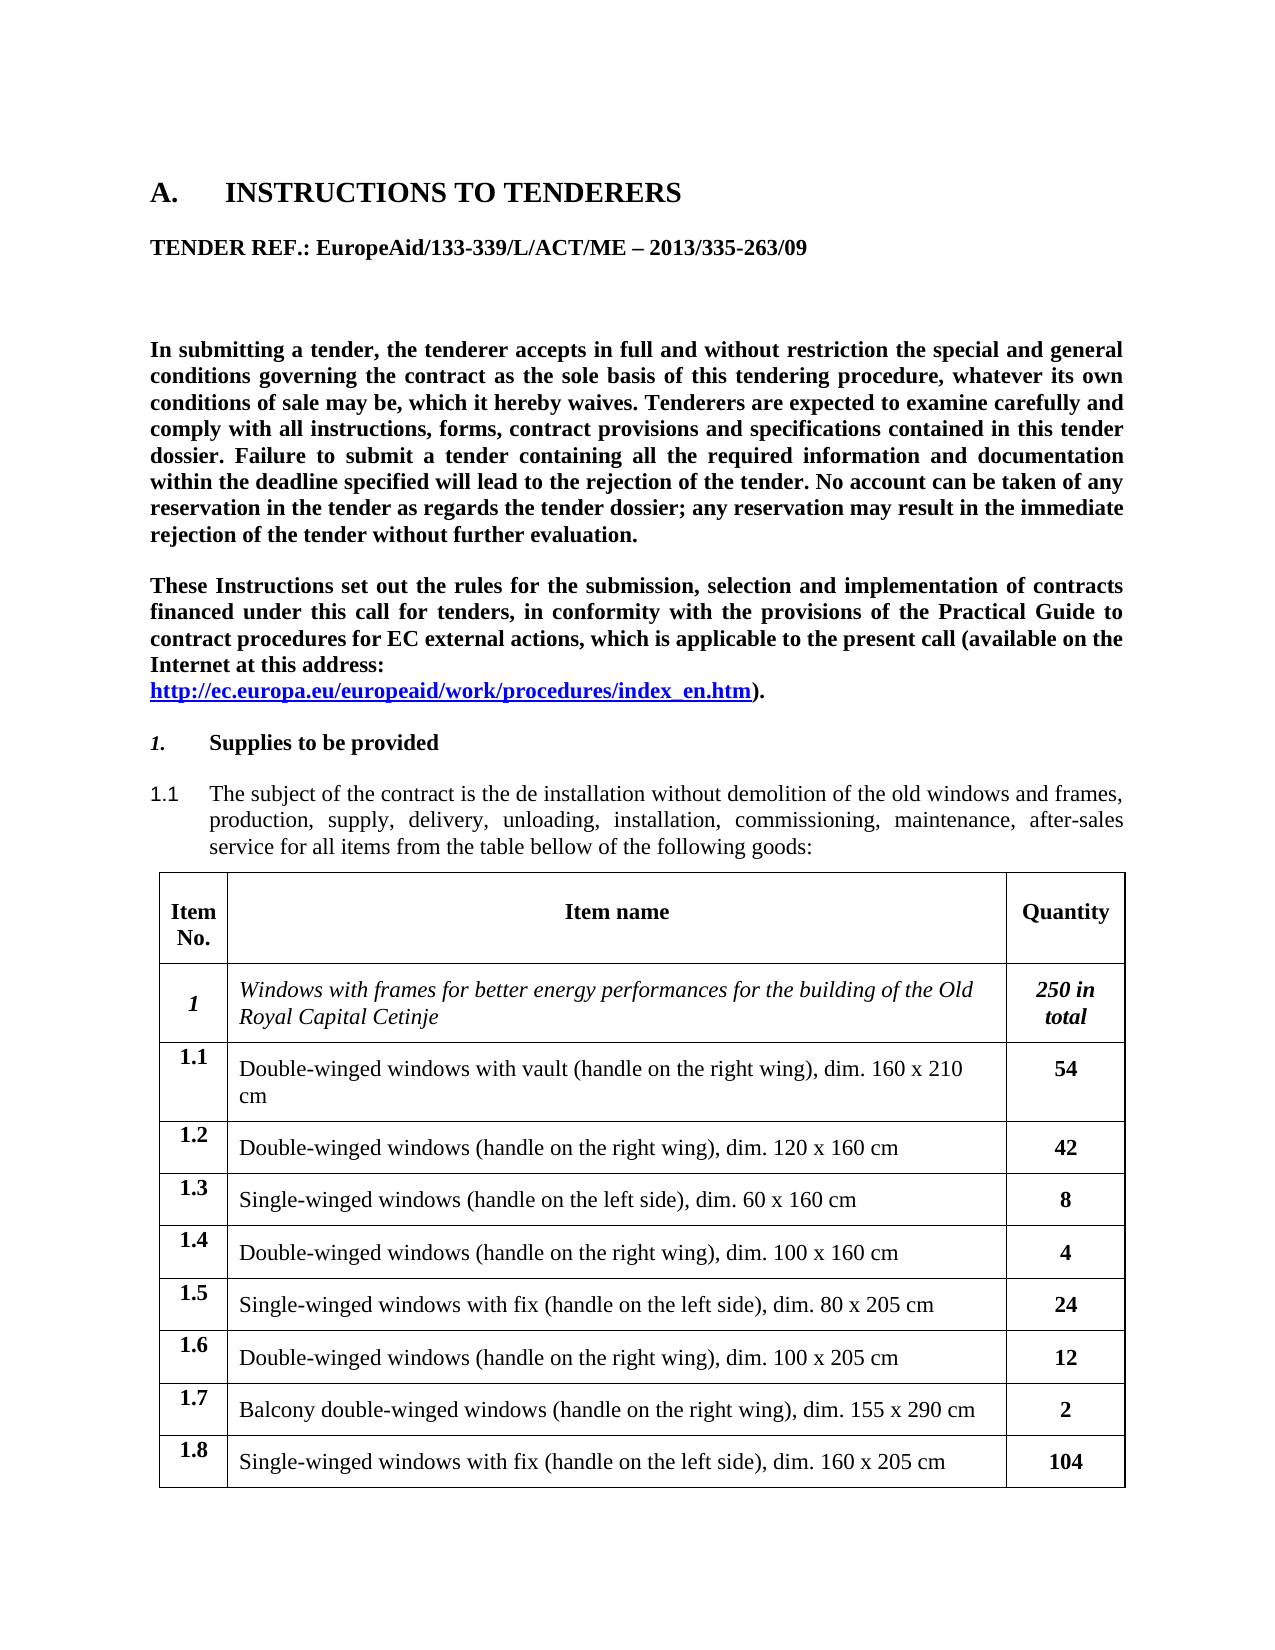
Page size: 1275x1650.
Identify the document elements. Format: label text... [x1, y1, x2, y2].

text TENDER REF.: EuropeAid/133-339/L/ACT/ME – 2013/335-263/09 [150, 233, 1125, 260]
table_cell 8 [1007, 1174, 1124, 1225]
table_cell Single-winged windows with fix (handle on the left side), dim. 80 x 205 cm [228, 1279, 1006, 1330]
table_header Item No. [160, 873, 227, 963]
subtitle A. INSTRUCTIONS TO TENDERERS [150, 175, 1140, 208]
table_cell Double-winged windows (handle on the right wing), dim. 120 x 160 cm [228, 1122, 1006, 1173]
list The subject of the contract is the de installation without demolition of the old windows and frames, production, supply, delivery, unloading, installation, commissioning, maintenance, after-sales service for all items from the table bellow of the following goods: [150, 780, 1125, 859]
table_cell Single-winged windows with fix (handle on the left side), dim. 160 x 205 cm [228, 1436, 1006, 1487]
table_cell Windows with frames for better energy performances for the building of the Old Royal Capital Cetinje [228, 964, 1006, 1042]
table_cell 104 [1007, 1436, 1124, 1487]
table_cell Balcony double-winged windows (handle on the right wing), dim. 155 x 290 cm [228, 1384, 1006, 1435]
table_cell 4 [1007, 1226, 1124, 1278]
table_cell 1.5 [160, 1279, 227, 1330]
table_header Item name [228, 873, 1006, 963]
table_cell Double-winged windows with vault (handle on the right wing), dim. 160 x 210 cm [228, 1043, 1006, 1121]
table_header Quantity [1007, 873, 1124, 963]
subtitle Supplies to be provided [150, 729, 1125, 755]
text These Instructions set out the rules for the submission, selection and implementation of contracts financed under this call for tenders, in conformity with the provisions of the Practical Guide to contract procedures for EC external actions, which is applicable to the present call (available on the Internet at this address: [150, 572, 1125, 677]
table_cell 1.6 [160, 1331, 227, 1382]
text http://ec.europa.eu/europeaid/work/procedures/index_en.htm). [150, 677, 1125, 704]
table_cell Single-winged windows (handle on the left side), dim. 60 x 160 cm [228, 1174, 1006, 1225]
text In submitting a tender, the tenderer accepts in full and without restriction the special and general conditions governing the contract as the sole basis of this tendering procedure, whatever its own conditions of sale may be, which it hereby waives. Tenderers are expected to examine carefully and comply with all instructions, forms, contract provisions and specifications contained in this tender dossier. Failure to submit a tender containing all the required information and documentation within the deadline specified will lead to the rejection of the tender. No account can be taken of any reservation in the tender as regards the tender dossier; any reservation may result in the immediate rejection of the tender without further evaluation. [150, 336, 1125, 547]
table_cell 1.1 [160, 1043, 227, 1121]
table_cell Double-winged windows (handle on the right wing), dim. 100 x 160 cm [228, 1226, 1006, 1278]
table_cell 1.2 [160, 1122, 227, 1173]
table_cell 250 in total [1007, 964, 1124, 1042]
table_cell 1.3 [160, 1174, 227, 1225]
table_cell 1.7 [160, 1384, 227, 1435]
table_cell 1.4 [160, 1226, 227, 1278]
table_cell 42 [1007, 1122, 1124, 1173]
table_cell Double-winged windows (handle on the right wing), dim. 100 x 205 cm [228, 1331, 1006, 1382]
table_cell 1.8 [160, 1436, 227, 1487]
table_cell 2 [1007, 1384, 1124, 1435]
table_cell 1 [160, 964, 227, 1042]
table_cell 24 [1007, 1279, 1124, 1330]
table_cell 12 [1007, 1331, 1124, 1382]
table_cell 54 [1007, 1043, 1124, 1121]
